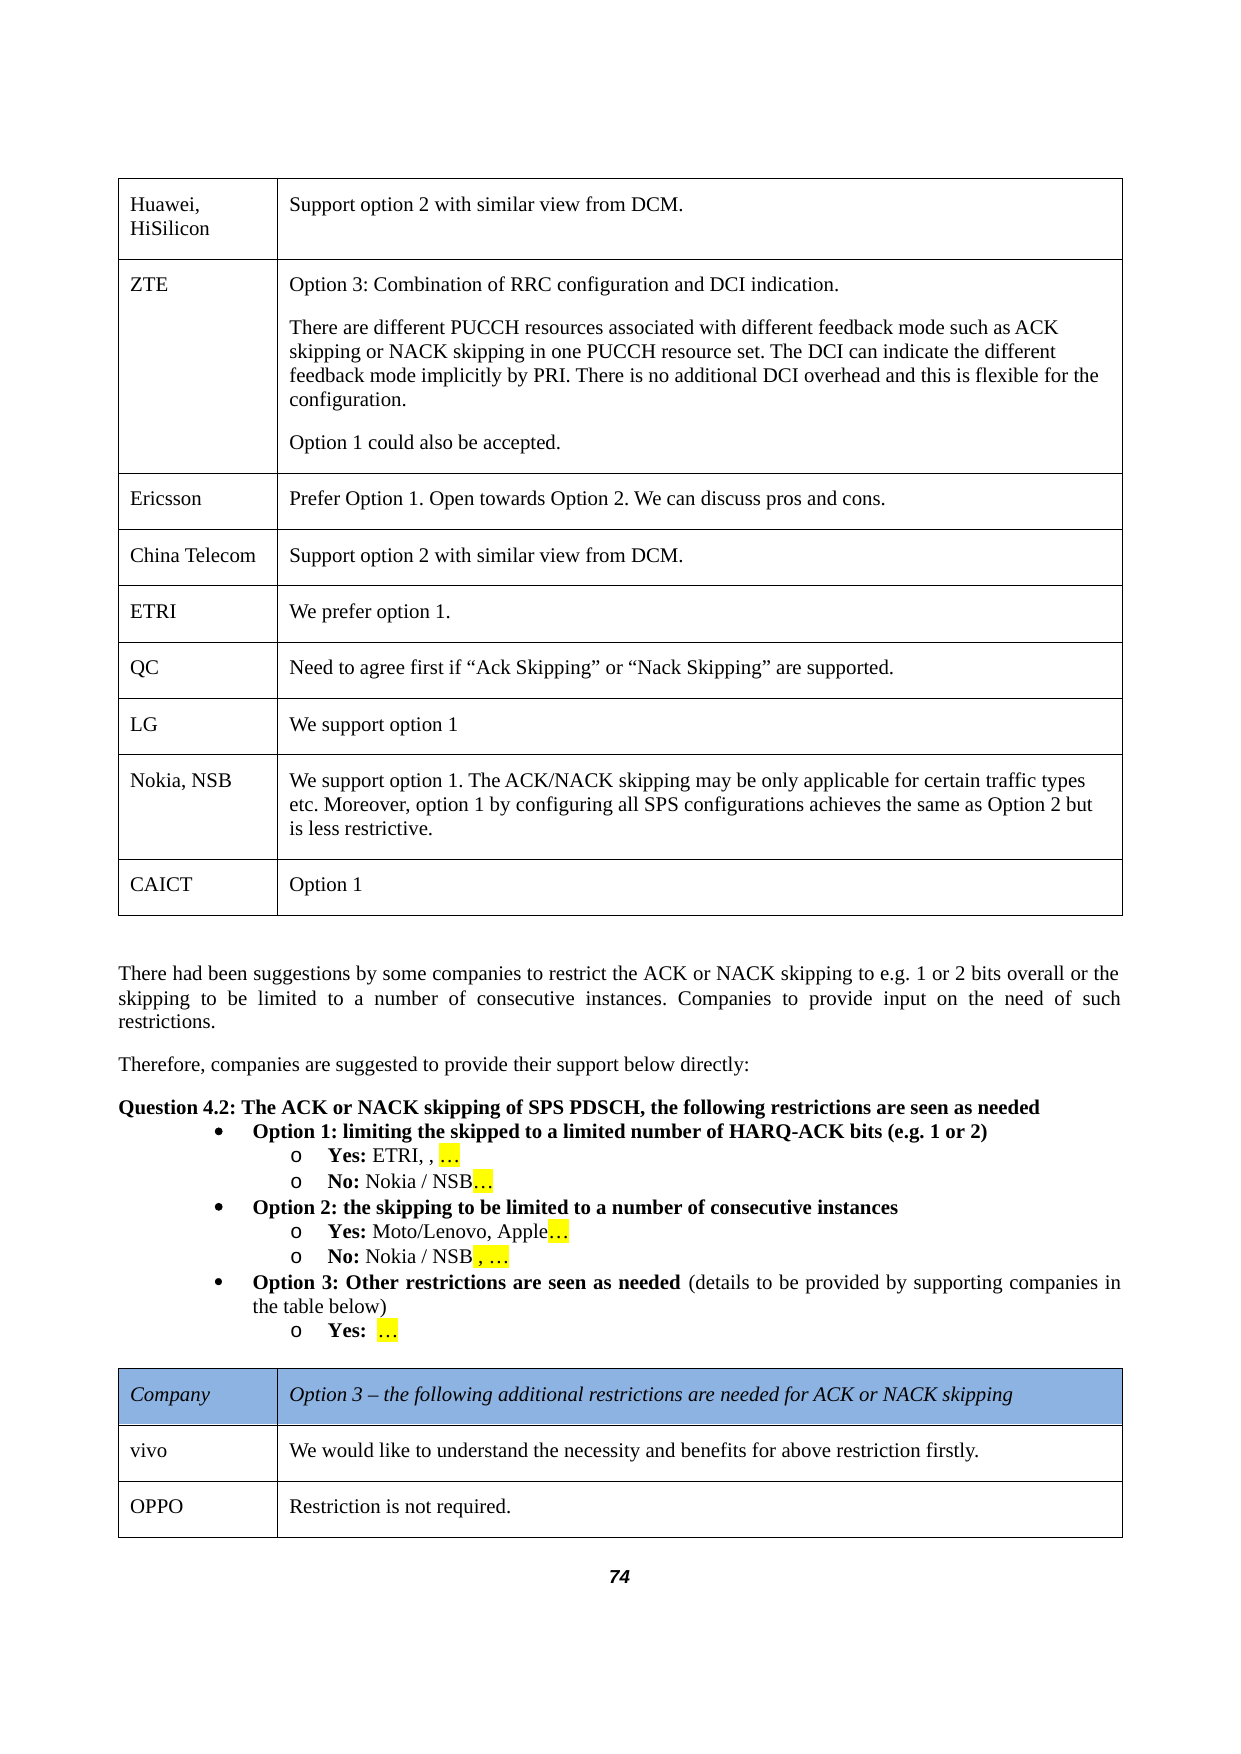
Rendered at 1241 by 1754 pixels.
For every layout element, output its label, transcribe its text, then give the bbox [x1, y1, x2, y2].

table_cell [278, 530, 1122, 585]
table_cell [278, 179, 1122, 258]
list Yes: Moto/Lenovo, Apple… [290, 1219, 1122, 1244]
list Option 2: the skipping to be limited to a number of consecutive instances [215, 1195, 1122, 1219]
text Question 4.2: The ACK or NACK skipping of SPS PDSCH, the following restrictions are seen as needed [118, 1095, 1122, 1119]
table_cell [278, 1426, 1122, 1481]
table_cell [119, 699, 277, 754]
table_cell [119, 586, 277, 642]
list No: Nokia / NSB… [290, 1169, 1122, 1195]
text There had been suggestions by some companies to restrict the ACK or NACK skipping to e.g. 1 or 2 bits overall or the skipping to be limited to a number of consecutive instances. Companies to provide input on the need of such restrictions. [118, 961, 1122, 1033]
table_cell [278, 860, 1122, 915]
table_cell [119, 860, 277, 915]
list Yes: … [290, 1318, 1122, 1344]
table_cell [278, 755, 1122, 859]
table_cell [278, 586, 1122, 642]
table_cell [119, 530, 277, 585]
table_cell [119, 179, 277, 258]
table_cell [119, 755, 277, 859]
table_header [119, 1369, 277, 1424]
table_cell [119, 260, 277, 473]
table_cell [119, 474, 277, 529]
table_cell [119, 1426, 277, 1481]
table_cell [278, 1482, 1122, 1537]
list No: Nokia / NSB , … [290, 1244, 1122, 1270]
list Yes: ETRI, , … [290, 1143, 1122, 1169]
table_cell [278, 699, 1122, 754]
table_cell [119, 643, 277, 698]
list Option 3: Other restrictions are seen as needed (details to be provided by supporting companies in the table below) [215, 1270, 1122, 1318]
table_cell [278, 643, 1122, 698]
list Option 1: limiting the skipped to a limited number of HARQ-ACK bits (e.g. 1 or 2) [215, 1119, 1122, 1143]
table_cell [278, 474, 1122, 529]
text Therefore, companies are suggested to provide their support below directly: [118, 1052, 1122, 1076]
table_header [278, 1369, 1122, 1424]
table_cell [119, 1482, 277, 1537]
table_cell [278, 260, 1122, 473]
